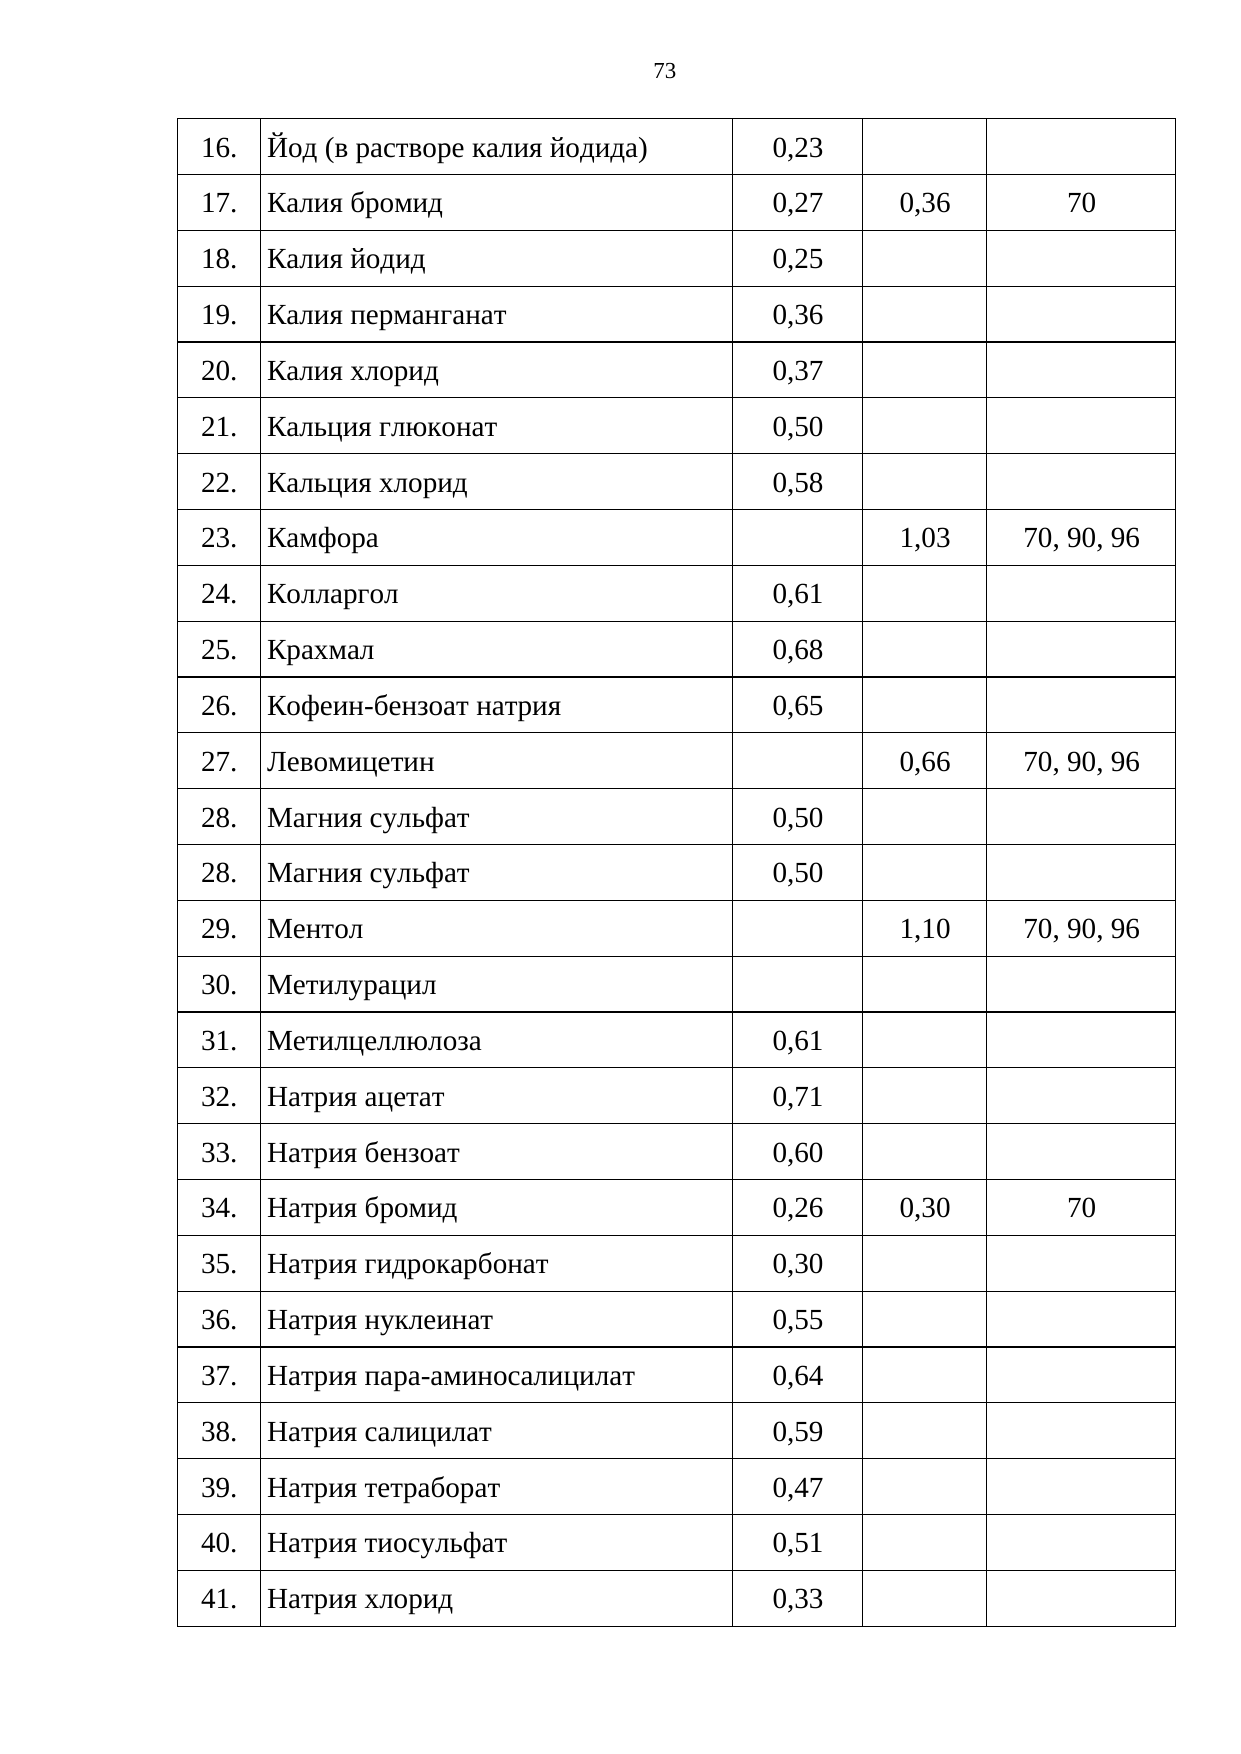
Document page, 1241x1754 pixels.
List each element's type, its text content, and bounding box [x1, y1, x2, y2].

table_cell 0,25 [733, 231, 862, 286]
table_cell [863, 789, 986, 844]
table_cell [987, 957, 1175, 1011]
table_cell 24. [178, 566, 260, 621]
table_cell [863, 1124, 986, 1179]
table_cell 30. [178, 957, 260, 1011]
table_cell Калия бромид [261, 175, 732, 230]
table_cell Камфора [261, 510, 732, 565]
table_cell [863, 1571, 986, 1626]
table_cell [987, 622, 1175, 676]
table_cell [863, 287, 986, 341]
table_cell [987, 1068, 1175, 1123]
table_cell Метилурацил [261, 957, 732, 1011]
table_cell Калия перманганат [261, 287, 732, 341]
table_cell [987, 789, 1175, 844]
table_cell [863, 1348, 986, 1402]
table_cell [863, 1459, 986, 1514]
table_cell 28. [178, 789, 260, 844]
table_cell [987, 119, 1175, 174]
table_cell 70, 90, 96 [987, 733, 1175, 788]
table_cell Натрия пара-аминосалицилат [261, 1348, 732, 1402]
table_cell Калия йодид [261, 231, 732, 286]
table_cell 36. [178, 1292, 260, 1346]
table_cell [987, 678, 1175, 732]
table_cell [863, 454, 986, 509]
table_cell 70 [987, 1180, 1175, 1235]
table_cell 32. [178, 1068, 260, 1123]
table_cell Кофеин-бензоат натрия [261, 678, 732, 732]
table_cell 0,36 [733, 287, 862, 341]
table_cell 31. [178, 1013, 260, 1067]
table_cell [987, 1292, 1175, 1346]
table_cell 35. [178, 1236, 260, 1291]
table_cell 19. [178, 287, 260, 341]
table_cell 29. [178, 901, 260, 956]
table_cell [987, 1515, 1175, 1570]
table_cell 39. [178, 1459, 260, 1514]
table_cell 0,68 [733, 622, 862, 676]
table_cell 0,58 [733, 454, 862, 509]
table_cell 0,27 [733, 175, 862, 230]
table_cell 0,71 [733, 1068, 862, 1123]
table_cell Метилцеллюлоза [261, 1013, 732, 1067]
table_cell 70, 90, 96 [987, 901, 1175, 956]
table_cell Йод (в растворе калия йодида) [261, 119, 732, 174]
table_cell Натрия хлорид [261, 1571, 732, 1626]
table_cell [863, 1515, 986, 1570]
table_cell 40. [178, 1515, 260, 1570]
table_cell Натрия гидрокарбонат [261, 1236, 732, 1291]
table_cell [987, 231, 1175, 286]
table_cell [733, 510, 862, 565]
table_cell Магния сульфат [261, 789, 732, 844]
table_cell [987, 1236, 1175, 1291]
table_cell [733, 733, 862, 788]
table_cell 0,30 [863, 1180, 986, 1235]
table_cell [863, 119, 986, 174]
table_cell 33. [178, 1124, 260, 1179]
table_cell 20. [178, 343, 260, 397]
table_cell [987, 566, 1175, 621]
table_cell [863, 566, 986, 621]
table_cell 0,60 [733, 1124, 862, 1179]
table_cell [863, 1403, 986, 1458]
table_cell [987, 1571, 1175, 1626]
table_cell 0,33 [733, 1571, 862, 1626]
table_cell [987, 845, 1175, 900]
table_cell Колларгол [261, 566, 732, 621]
table_cell 1,10 [863, 901, 986, 956]
table_cell 41. [178, 1571, 260, 1626]
table_cell 0,64 [733, 1348, 862, 1402]
table_cell 0,66 [863, 733, 986, 788]
table_cell [863, 231, 986, 286]
table_cell Натрия бензоат [261, 1124, 732, 1179]
table_cell [863, 1013, 986, 1067]
table_cell 17. [178, 175, 260, 230]
table_cell 0,65 [733, 678, 862, 732]
table_cell [863, 1236, 986, 1291]
table_cell 28. [178, 845, 260, 900]
table_cell 34. [178, 1180, 260, 1235]
table_cell 0,30 [733, 1236, 862, 1291]
table_cell Кальция глюконат [261, 398, 732, 453]
table_cell [987, 1403, 1175, 1458]
table_cell 0,59 [733, 1403, 862, 1458]
table_cell 0,50 [733, 789, 862, 844]
table_cell 0,61 [733, 1013, 862, 1067]
table_cell [863, 678, 986, 732]
table_cell Ментол [261, 901, 732, 956]
table_cell Натрия салицилат [261, 1403, 732, 1458]
table_cell 70 [987, 175, 1175, 230]
table_cell [863, 957, 986, 1011]
table_cell Натрия ацетат [261, 1068, 732, 1123]
table_cell 22. [178, 454, 260, 509]
table_cell 0,37 [733, 343, 862, 397]
table_cell [987, 287, 1175, 341]
table_cell 0,61 [733, 566, 862, 621]
table_cell 25. [178, 622, 260, 676]
table_cell 0,47 [733, 1459, 862, 1514]
table_cell 0,51 [733, 1515, 862, 1570]
table_cell Левомицетин [261, 733, 732, 788]
table_cell 21. [178, 398, 260, 453]
table_cell [987, 454, 1175, 509]
table_cell [987, 398, 1175, 453]
table_cell 70, 90, 96 [987, 510, 1175, 565]
table_cell Кальция хлорид [261, 454, 732, 509]
table_cell Натрия нуклеинат [261, 1292, 732, 1346]
table_cell [863, 622, 986, 676]
table_cell Натрия тиосульфат [261, 1515, 732, 1570]
table_cell [863, 343, 986, 397]
table_cell Натрия бромид [261, 1180, 732, 1235]
table_cell [863, 1068, 986, 1123]
table_cell 23. [178, 510, 260, 565]
table_cell 0,26 [733, 1180, 862, 1235]
table_cell [987, 1459, 1175, 1514]
table_cell Натрия тетраборат [261, 1459, 732, 1514]
table_cell Магния сульфат [261, 845, 732, 900]
table_cell 0,50 [733, 845, 862, 900]
table_cell 38. [178, 1403, 260, 1458]
table_cell [987, 1348, 1175, 1402]
table_cell 18. [178, 231, 260, 286]
table_cell [987, 343, 1175, 397]
table_cell 37. [178, 1348, 260, 1402]
table_cell 0,55 [733, 1292, 862, 1346]
table_cell 0,50 [733, 398, 862, 453]
table_cell 16. [178, 119, 260, 174]
table_cell Крахмал [261, 622, 732, 676]
table_cell [987, 1013, 1175, 1067]
table_cell 26. [178, 678, 260, 732]
table_cell Калия хлорид [261, 343, 732, 397]
table_cell [863, 845, 986, 900]
table_cell [863, 1292, 986, 1346]
table_cell [863, 398, 986, 453]
table_cell 0,23 [733, 119, 862, 174]
table_cell [733, 957, 862, 1011]
table_cell 27. [178, 733, 260, 788]
table_cell [987, 1124, 1175, 1179]
table_cell 1,03 [863, 510, 986, 565]
table_cell 0,36 [863, 175, 986, 230]
table_cell [733, 901, 862, 956]
